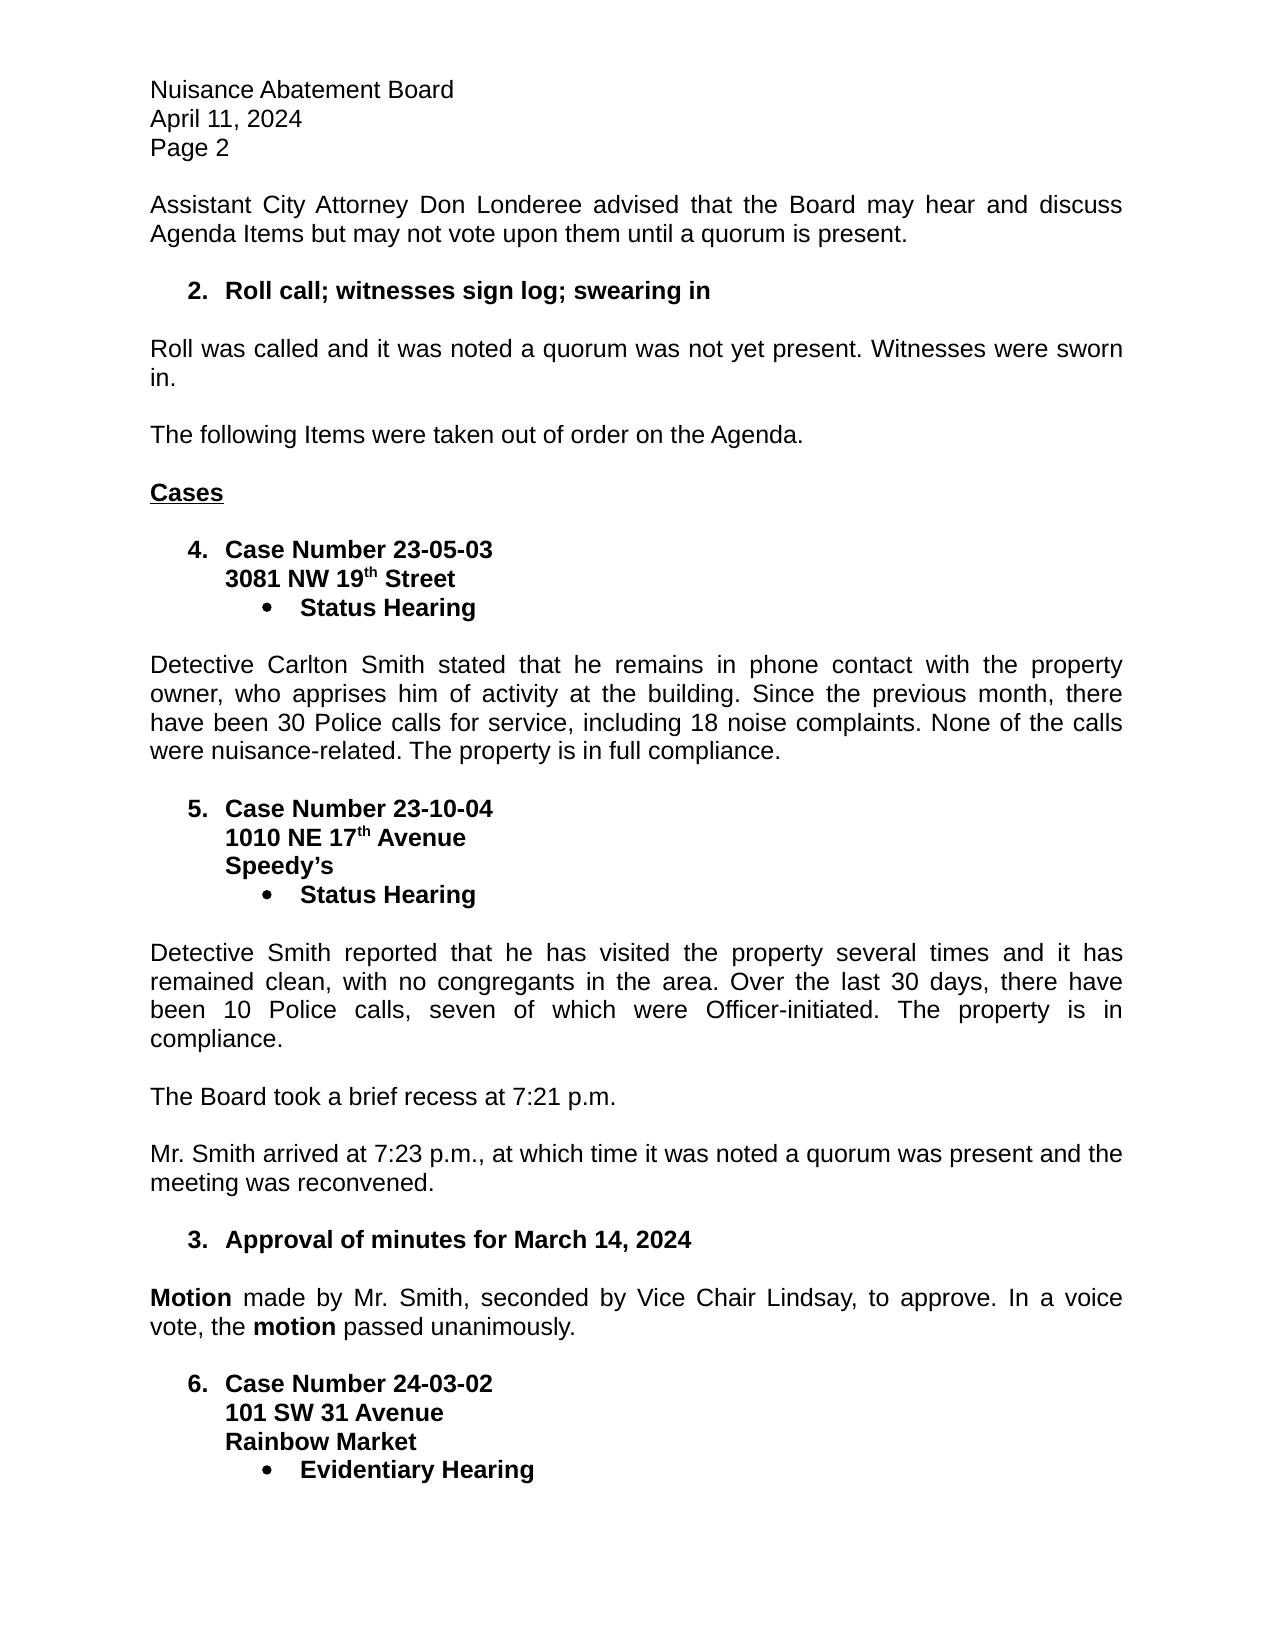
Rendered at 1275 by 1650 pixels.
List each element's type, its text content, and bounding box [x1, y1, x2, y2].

list Status Hearing [262, 880, 1125, 909]
text Assistant City Attorney Don Londeree advised that the Board may hear and discuss Agenda Items but may not vote upon them until a quorum is present. [150, 190, 1125, 247]
text Roll was called and it was noted a quorum was not yet present. Witnesses were sworn in. [150, 334, 1125, 391]
list Roll call; witnesses sign log; swearing in [187, 276, 1125, 305]
text 1010 NE 17th Avenue [225, 823, 1125, 851]
text 3081 NW 19th Street [225, 564, 1125, 592]
text Speedy’s [225, 851, 1125, 880]
list Approval of minutes for March 14, 2024 [187, 1225, 1125, 1254]
text 101 SW 31 Avenue [225, 1398, 1125, 1426]
text Detective Smith reported that he has visited the property several times and it has remained clean, with no congregants in the area. Over the last 30 days, there have been 10 Police calls, seven of which were Officer-initiated. The property is in compliance. [150, 938, 1125, 1053]
text The Board took a brief recess at 7:21 p.m. [150, 1081, 1125, 1110]
list Case Number 23-10-04 [187, 794, 1125, 823]
text Detective Carlton Smith stated that he remains in phone contact with the property owner, who apprises him of activity at the building. Since the previous month, there have been 30 Police calls for service, including 18 noise complaints. None of the calls were nuisance-related. The property is in full compliance. [150, 650, 1125, 765]
list Case Number 23-05-03 [187, 535, 1125, 564]
list Evidentiary Hearing [262, 1455, 1125, 1484]
text The following Items were taken out of order on the Agenda. [150, 420, 1125, 449]
list Status Hearing [262, 592, 1125, 621]
text Cases [150, 477, 1125, 506]
text Rainbow Market [225, 1426, 1125, 1455]
text Motion made by Mr. Smith, seconded by Vice Chair Lindsay, to approve. In a voice vote, the motion passed unanimously. [150, 1283, 1125, 1340]
list Case Number 24-03-02 [187, 1369, 1125, 1398]
text Mr. Smith arrived at 7:23 p.m., at which time it was noted a quorum was present and the meeting was reconvened. [150, 1139, 1125, 1196]
